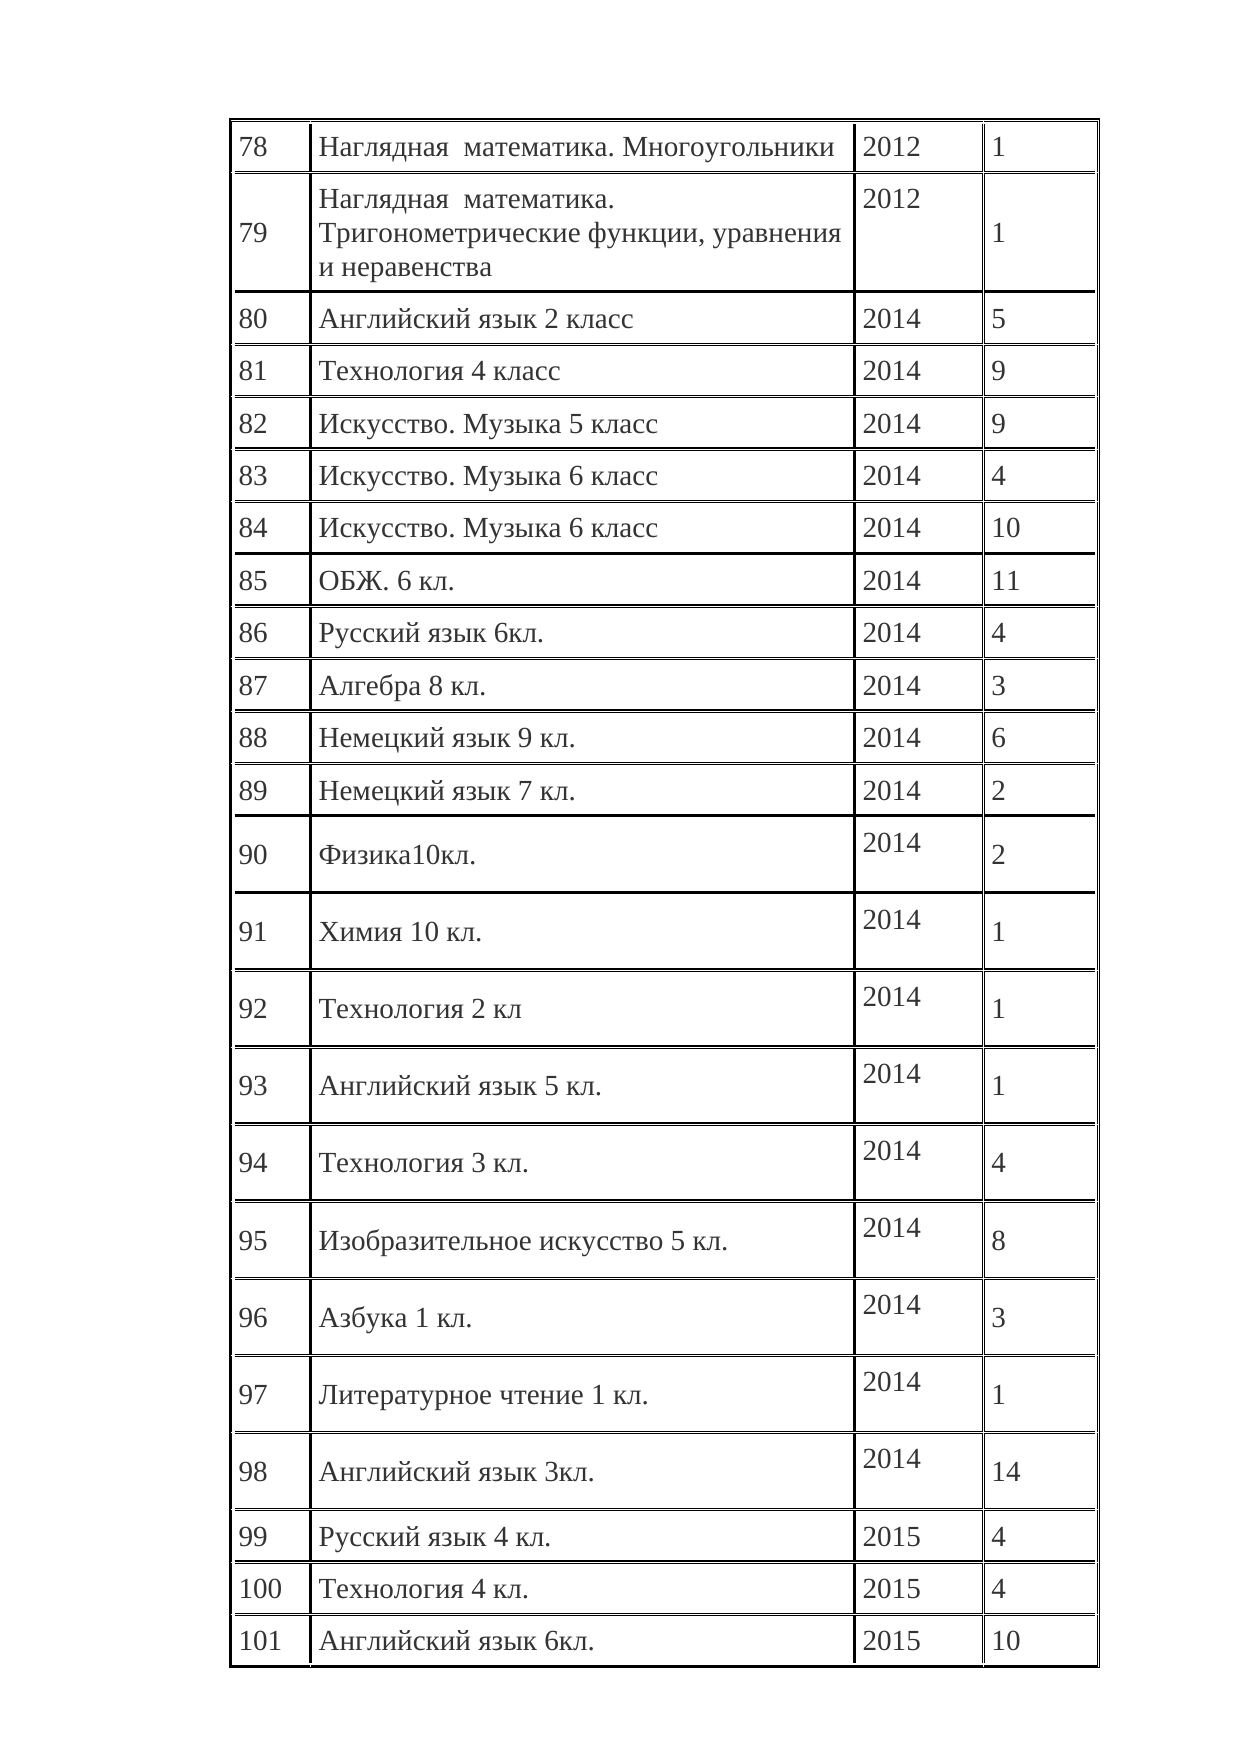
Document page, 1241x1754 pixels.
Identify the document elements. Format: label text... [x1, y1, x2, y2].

table_cell Искусство. Музыка 6 класс [312, 503, 853, 552]
table_cell 2014 [856, 1357, 982, 1431]
table_cell 2014 [856, 660, 982, 709]
table_cell 81 [232, 343, 309, 395]
table_cell 92 [232, 968, 309, 1045]
table_cell 2014 [856, 1280, 982, 1353]
table_cell 2012 [854, 122, 983, 171]
table_cell 5 [985, 290, 1097, 342]
table_cell 2015 [856, 1564, 982, 1612]
table_cell 101 [232, 1613, 310, 1665]
table_cell Искусство. Музыка 6 класс [312, 451, 853, 499]
table_cell 98 [231, 1431, 310, 1508]
table_cell 93 [232, 1045, 309, 1122]
table_cell 2014 [856, 1126, 982, 1199]
table_cell 1 [985, 891, 1097, 968]
table_cell 2014 [856, 503, 982, 552]
table_cell 2014 [856, 451, 982, 499]
table_cell 4 [985, 604, 1097, 657]
table_cell 79 [231, 171, 310, 290]
table_cell Наглядная математика. Многоугольники [310, 122, 854, 171]
table_cell Искусство. Музыка 5 класс [312, 398, 853, 447]
table_cell 4 [985, 447, 1097, 499]
table_cell 2 [985, 814, 1097, 891]
table_cell 2014 [856, 346, 982, 395]
table_cell 2014 [856, 1049, 982, 1122]
table_cell 100 [232, 1560, 309, 1612]
table_cell 90 [232, 814, 309, 891]
table_cell 4 [984, 1508, 1098, 1560]
table_cell 8 [985, 1199, 1097, 1276]
table_cell 6 [985, 709, 1097, 762]
table_cell 1 [985, 968, 1097, 1045]
table_cell 89 [231, 762, 310, 814]
table_cell 2012 [856, 174, 982, 290]
table_cell Русский язык 4 кл. [312, 1511, 853, 1560]
table_cell 1 [985, 1045, 1097, 1122]
table_cell 3 [984, 657, 1098, 709]
table_cell ОБЖ. 6 кл. [312, 555, 853, 604]
table_cell 9 [984, 395, 1098, 447]
table_cell 2014 [856, 765, 982, 814]
table_cell Алгебра 8 кл. [312, 660, 853, 709]
table_cell 2014 [856, 1203, 982, 1276]
table_cell 86 [232, 604, 309, 657]
table_cell 78 [232, 122, 310, 171]
table_cell 2 [984, 762, 1098, 814]
table_cell 4 [985, 1560, 1097, 1612]
table_cell 83 [232, 447, 309, 499]
table_cell Технология 2 кл [312, 972, 853, 1045]
table_cell Немецкий язык 9 кл. [312, 713, 853, 762]
table_cell 2014 [856, 398, 982, 447]
table_cell 4 [985, 1122, 1097, 1199]
table_cell 2014 [856, 713, 982, 762]
table_cell 1 [984, 122, 1097, 171]
table_cell 82 [231, 395, 310, 447]
table_cell 94 [232, 1122, 309, 1199]
table_cell 2014 [856, 894, 982, 968]
table_cell 88 [232, 709, 309, 762]
table_cell Английский язык 3кл. [312, 1434, 853, 1508]
table_cell 9 [985, 343, 1097, 395]
table_cell 2014 [856, 608, 982, 657]
table_cell 99 [231, 1508, 310, 1560]
table_cell 2014 [856, 817, 982, 891]
table_cell 2014 [856, 972, 982, 1045]
table_cell 10 [984, 1613, 1097, 1665]
table_cell Технология 4 кл. [312, 1564, 853, 1612]
table_cell 2015 [856, 1511, 982, 1560]
table_cell 1 [985, 1354, 1097, 1431]
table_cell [310, 1616, 854, 1665]
table_cell Азбука 1 кл. [312, 1280, 853, 1353]
table_cell Наглядная математика. Тригонометрические функции, уравнения и неравенства [312, 174, 853, 290]
table_cell Литературное чтение 1 кл. [312, 1357, 853, 1431]
table_cell 1 [984, 171, 1098, 290]
table_cell 95 [232, 1199, 309, 1276]
table_cell Физика10кл. [312, 817, 853, 891]
table_cell Химия 10 кл. [312, 894, 853, 968]
table_cell Технология 4 класс [312, 346, 853, 395]
table_cell 2014 [856, 555, 982, 604]
table_cell 91 [232, 891, 309, 968]
table_cell 2014 [856, 1434, 982, 1508]
table_cell 97 [232, 1354, 309, 1431]
table_cell Изобразительное искусство 5 кл. [312, 1203, 853, 1276]
table_cell 14 [984, 1431, 1098, 1508]
table_cell 2014 [856, 293, 982, 342]
table_cell 84 [232, 500, 309, 552]
table_cell Технология 3 кл. [312, 1126, 853, 1199]
table_cell Немецкий язык 7 кл. [312, 765, 853, 814]
table_cell 10 [985, 500, 1097, 552]
table_cell 2015 [854, 1616, 983, 1665]
table_cell 3 [985, 1276, 1097, 1353]
table_cell 96 [232, 1276, 309, 1353]
table_cell Английский язык 2 класс [312, 293, 853, 342]
table_cell Русский язык 6кл. [312, 608, 853, 657]
table_cell 87 [231, 657, 310, 709]
table_cell Английский язык 5 кл. [312, 1049, 853, 1122]
table_cell 80 [232, 290, 309, 342]
table_cell 11 [985, 552, 1097, 604]
table_cell 85 [232, 552, 309, 604]
